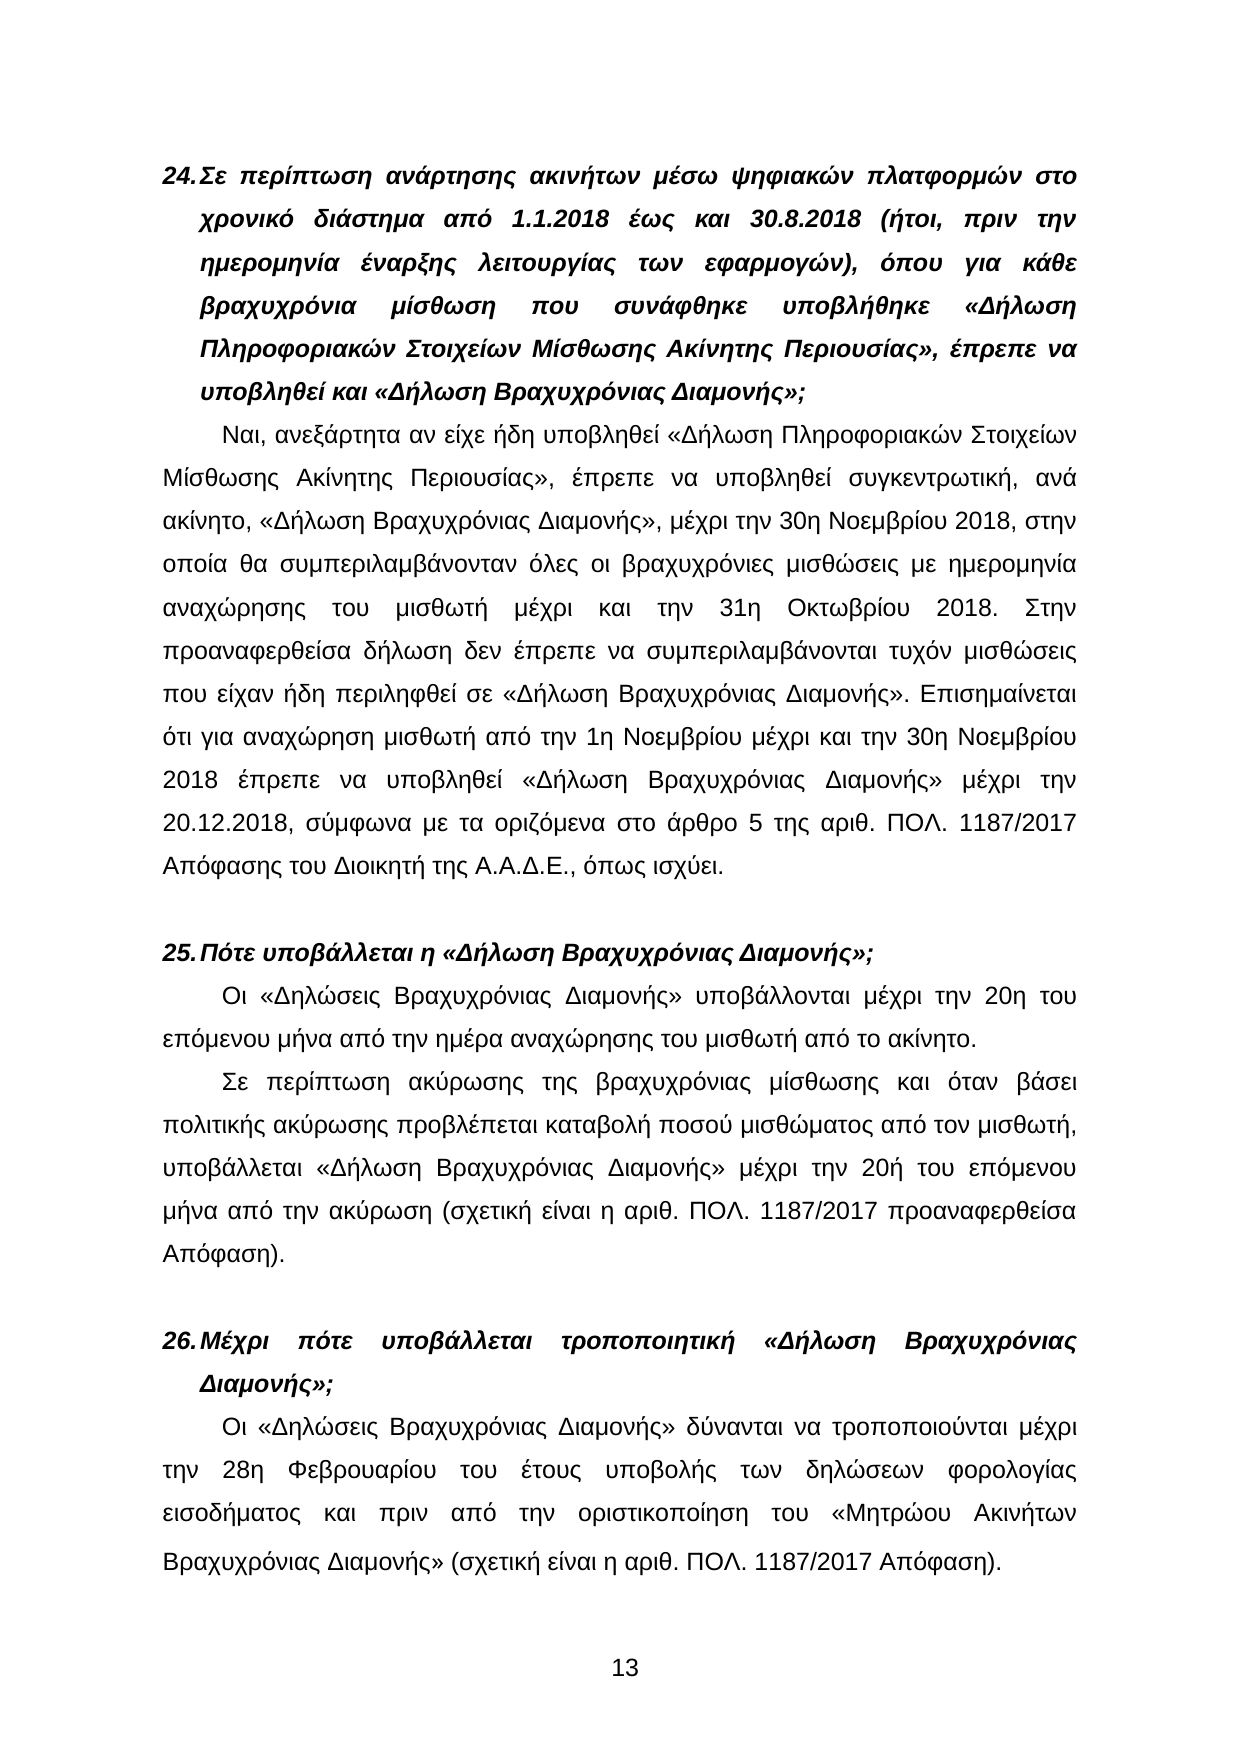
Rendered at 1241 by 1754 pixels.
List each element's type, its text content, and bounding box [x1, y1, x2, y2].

subtitle Σε περίπτωση ανάρτησης ακινήτων μέσω ψηφιακών πλατφορμών στο χρονικό διάστημα από 1.1.2018 έως και 30.8.2018 (ήτοι, πριν την ημερομηνία έναρξης λειτουργίας των εφαρμογών), όπου για κάθε βραχυχρόνια μίσθωση που συνάφθηκε υποβλήθηκε «Δήλωση Πληροφοριακών Στοιχείων Μίσθωσης Ακίνητης Περιουσίας», έπρεπε να υποβληθεί και «Δήλωση Βραχυχρόνιας Διαμονής»; [162, 161, 1078, 406]
subtitle Πότε υποβάλλεται η «Δήλωση Βραχυχρόνιας Διαμονής»; [162, 937, 1078, 966]
text Οι «Δηλώσεις Βραχυχρόνιας Διαμονής» δύνανται να τροποποιούνται μέχρι την 28η Φεβρουαρίου του έτους υποβολής των δηλώσεων φορολογίας εισοδήματος και πριν από την οριστικοποίηση του «Μητρώου Ακινήτων Βραχυχρόνιας Διαμονής» (σχετική είναι η αριθ. ΠΟΛ. 1187/2017 Απόφαση). [162, 1412, 1078, 1578]
text Ναι, ανεξάρτητα αν είχε ήδη υποβληθεί «Δήλωση Πληροφοριακών Στοιχείων Μίσθωσης Ακίνητης Περιουσίας», έπρεπε να υποβληθεί συγκεντρωτική, ανά ακίνητο, «Δήλωση Βραχυχρόνιας Διαμονής», μέχρι την 30η Νοεμβρίου 2018, στην οποία θα συμπεριλαμβάνονταν όλες οι βραχυχρόνιες μισθώσεις με ημερομηνία αναχώρησης του μισθωτή μέχρι και την 31η Οκτωβρίου 2018. Στην προαναφερθείσα δήλωση δεν έπρεπε να συμπεριλαμβάνονται τυχόν μισθώσεις που είχαν ήδη περιληφθεί σε «Δήλωση Βραχυχρόνιας Διαμονής». Επισημαίνεται ότι για αναχώρηση μισθωτή από την 1η Νοεμβρίου μέχρι και την 30η Νοεμβρίου 2018 έπρεπε να υποβληθεί «Δήλωση Βραχυχρόνιας Διαμονής» μέχρι την 20.12.2018, σύμφωνα με τα οριζόμενα στο άρθρο 5 της αριθ. ΠΟΛ. 1187/2017 Απόφασης του Διοικητή της Α.Α.Δ.Ε., όπως ισχύει. [162, 420, 1078, 880]
text Σε περίπτωση ακύρωσης της βραχυχρόνιας μίσθωσης και όταν βάσει πολιτικής ακύρωσης προβλέπεται καταβολή ποσού μισθώματος από τον μισθωτή, υποβάλλεται «Δήλωση Βραχυχρόνιας Διαμονής» μέχρι την 20ή του επόμενου μήνα από την ακύρωση (σχετική είναι η αριθ. ΠΟΛ. 1187/2017 προαναφερθείσα Απόφαση). [162, 1067, 1078, 1268]
text Οι «Δηλώσεις Βραχυχρόνιας Διαμονής» υποβάλλονται μέχρι την 20η του επόμενου μήνα από την ημέρα αναχώρησης του μισθωτή από το ακίνητο. [162, 981, 1078, 1052]
subtitle Μέχρι πότε υποβάλλεται τροποποιητική «Δήλωση Βραχυχρόνιας Διαμονής»; [162, 1326, 1078, 1397]
